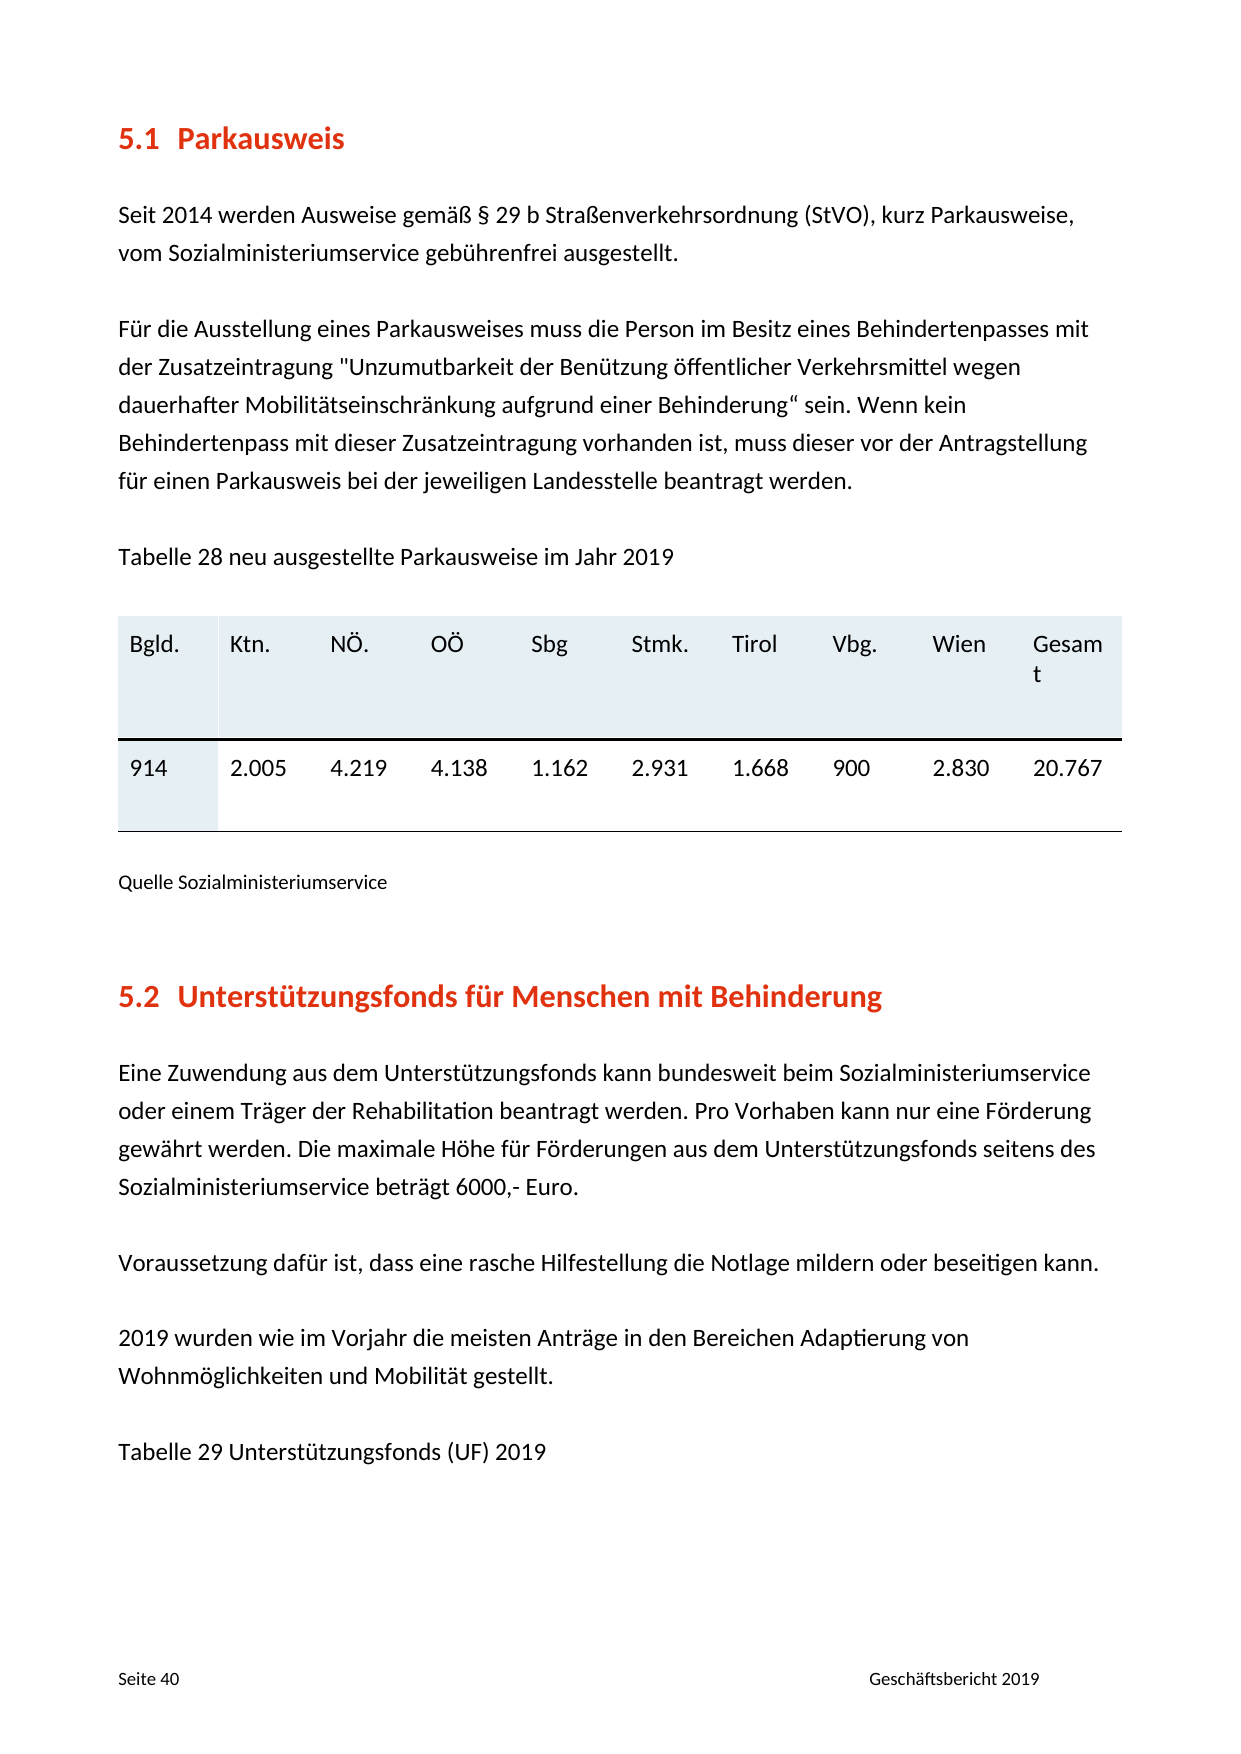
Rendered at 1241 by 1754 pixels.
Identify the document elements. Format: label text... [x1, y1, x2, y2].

table_header Wien [921, 616, 1022, 737]
table_header Stmk. [620, 616, 721, 737]
list Parkausweis [118, 118, 1122, 158]
table_cell 2.931 [620, 741, 721, 831]
table_cell 2.005 [219, 741, 319, 831]
table_header OÖ [419, 616, 520, 737]
text 2019 wurden wie im Vorjahr die meisten Anträge in den Bereichen Adaptierung von Wohnmöglichkeiten und Mobilität gestellt. [118, 1322, 1122, 1391]
list Unterstützungsfonds für Menschen mit Behinderung [118, 976, 1122, 1015]
table_header NÖ. [319, 616, 419, 737]
text Tabelle 28 neu ausgestellte Parkausweise im Jahr 2019 [118, 541, 1122, 571]
table_cell 900 [821, 741, 921, 831]
table_header Ktn. [219, 616, 319, 737]
text Voraussetzung dafür ist, dass eine rasche Hilfestellung die Notlage mildern oder beseitigen kann. [118, 1247, 1122, 1277]
text Für die Ausstellung eines Parkausweises muss die Person im Besitz eines Behindertenpasses mit der Zusatzeintragung "Unzumutbarkeit der Benützung öffentlicher Verkehrsmittel wegen dauerhafter Mobilitätseinschränkung aufgrund einer Behinderung“ sein. Wenn kein Behindertenpass mit dieser Zusatzeintragung vorhanden ist, muss dieser vor der Antragstellung für einen Parkausweis bei der jeweiligen Landesstelle beantragt werden. [118, 313, 1122, 496]
table_header Sbg [520, 616, 620, 737]
table_header Gesamt [1022, 616, 1122, 737]
table_cell 4.219 [319, 741, 419, 831]
table_cell 914 [118, 741, 218, 831]
text Seit 2014 werden Ausweise gemäß § 29 b Straßenverkehrsordnung (StVO), kurz Parkausweise, vom Sozialministeriumservice gebührenfrei ausgestellt. [118, 199, 1122, 268]
text Quelle Sozialministeriumservice [118, 869, 1122, 894]
table_cell 4.138 [419, 741, 520, 831]
table_header Tirol [721, 616, 821, 737]
table_header Vbg. [821, 616, 921, 737]
table_cell 20.767 [1022, 741, 1122, 831]
table_cell 2.830 [921, 741, 1022, 831]
table_cell 1.162 [520, 741, 620, 831]
table_header Bgld. [118, 616, 218, 737]
text Tabelle 29 Unterstützungsfonds (UF) 2019 [118, 1436, 1122, 1467]
text Eine Zuwendung aus dem Unterstützungsfonds kann bundesweit beim Sozialministeriumservice oder einem Träger der Rehabilitation beantragt werden. Pro Vorhaben kann nur eine Förderung gewährt werden. Die maximale Höhe für Förderungen aus dem Unterstützungsfonds seitens des Sozialministeriumservice beträgt 6000,- Euro. [118, 1057, 1122, 1202]
table_cell 1.668 [721, 741, 821, 831]
